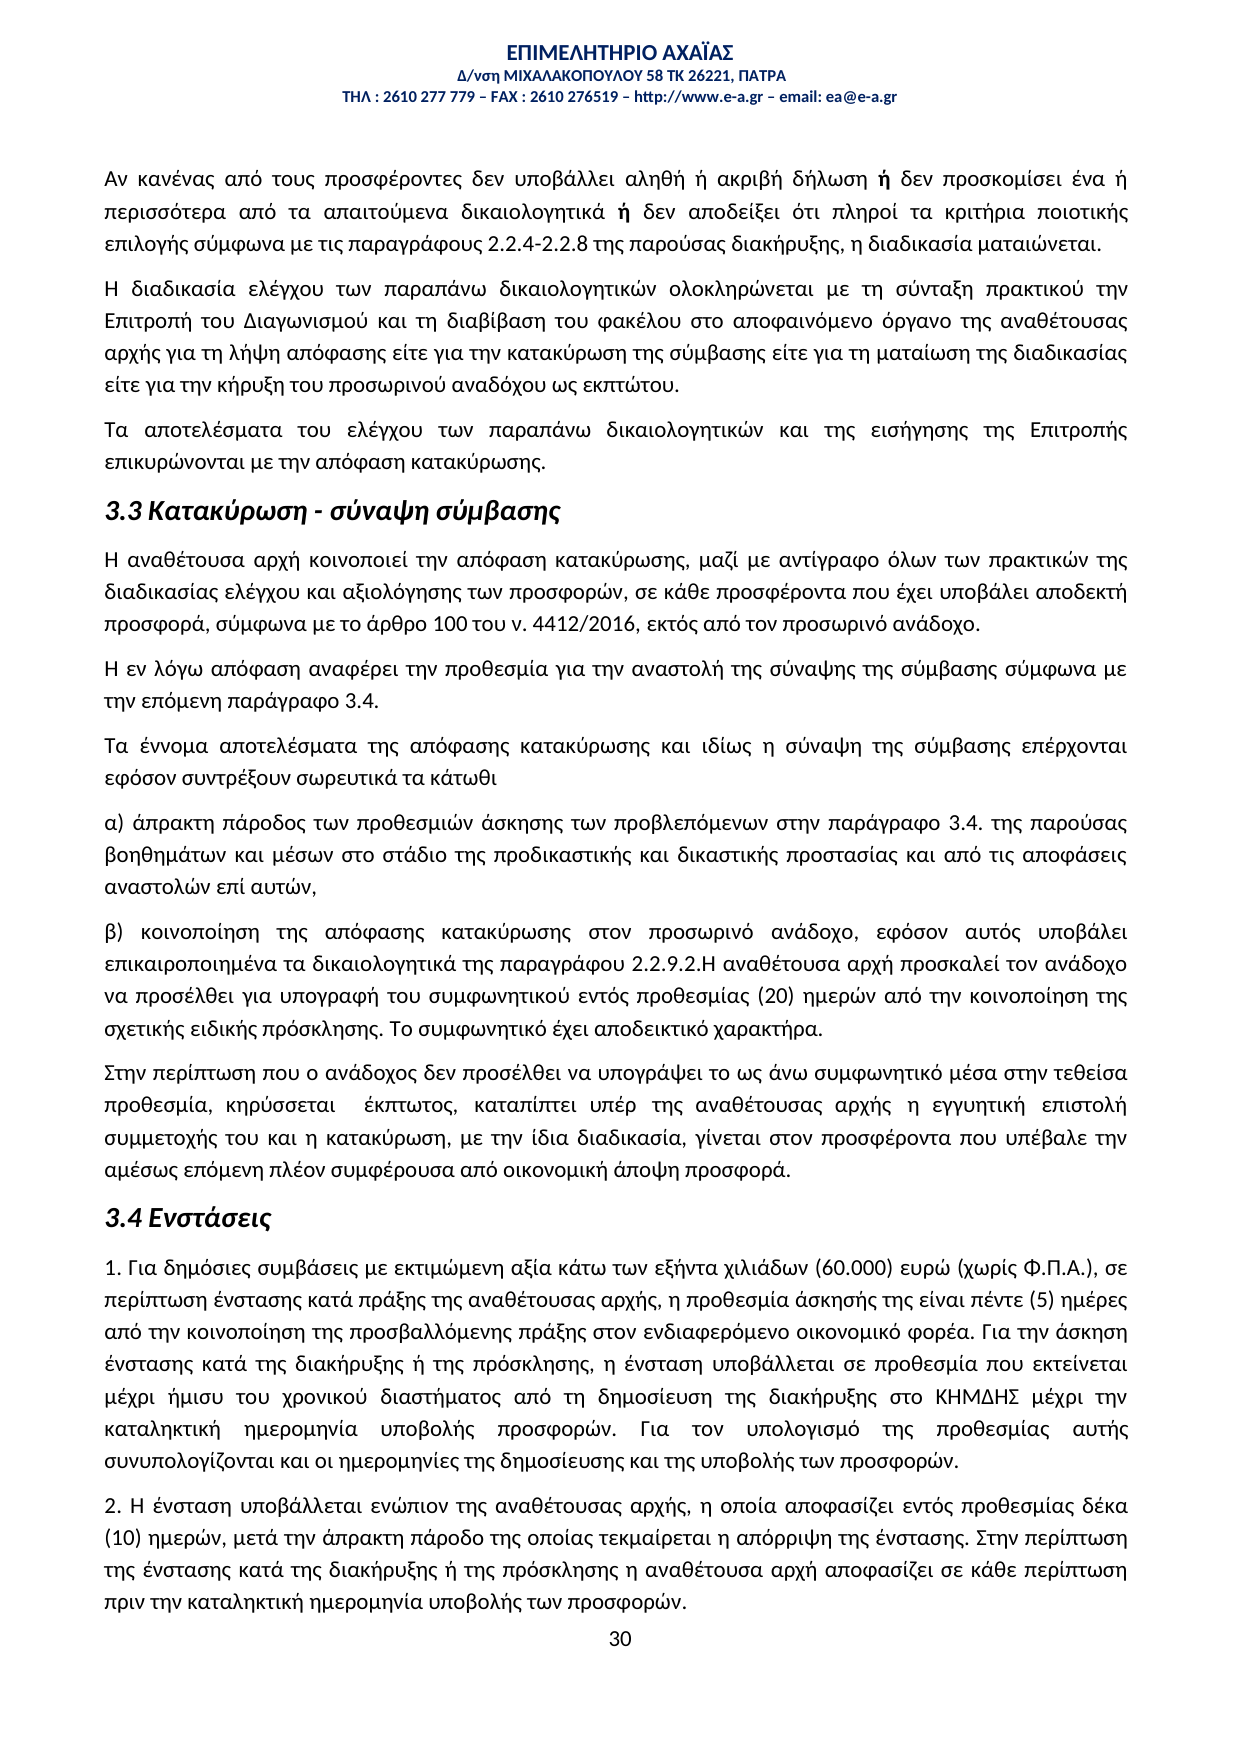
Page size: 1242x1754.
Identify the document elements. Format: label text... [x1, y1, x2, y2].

subtitle 3.3 Κατακύρωση - σύναψη σύμβασης [104, 492, 1135, 527]
text Στην περίπτωση που ο ανάδοχος δεν προσέλθει να υπογράψει το ως άνω συμφωνητικό μέσα στην τεθείσα προθεσμία, κηρύσσεται έκπτωτος, καταπίπτει υπέρ της αναθέτουσας αρχής η εγγυητική επιστολή συμμετοχής του και η κατακύρωση, με την ίδια διαδικασία, γίνεται στον προσφέροντα που υπέβαλε την αμέσως επόμενη πλέον συμφέρουσα από οικονομική άποψη προσφορά. [104, 1058, 1127, 1183]
text 1. Για δημόσιες συμβάσεις με εκτιμώμενη αξία κάτω των εξήντα χιλιάδων (60.000) ευρώ (χωρίς Φ.Π.Α.), σε περίπτωση ένστασης κατά πράξης της αναθέτουσας αρχής, η προθεσμία άσκησής της είναι πέντε (5) ημέρες από την κοινοποίηση της προσβαλλόμενης πράξης στον ενδιαφερόμενο οικονομικό φορέα. Για την άσκηση ένστασης κατά της διακήρυξης ή της πρόσκλησης, η ένσταση υποβάλλεται σε προθεσμία που εκτείνεται μέχρι ήμισυ του χρονικού διαστήματος από τη δημοσίευση της διακήρυξης στο ΚΗΜΔΗΣ μέχρι την καταληκτική ημερομηνία υποβολής προσφορών. Για τον υπολογισμό της προθεσμίας αυτής συνυπολογίζονται και οι ημερομηνίες της δημοσίευσης και της υποβολής των προσφορών. [104, 1253, 1128, 1474]
subtitle 3.4 Ενστάσεις [104, 1199, 1135, 1235]
text Η αναθέτουσα αρχή κοινοποιεί την απόφαση κατακύρωσης, μαζί με αντίγραφο όλων των πρακτικών της διαδικασίας ελέγχου και αξιολόγησης των προσφορών, σε κάθε προσφέροντα που έχει υποβάλει αποδεκτή προσφορά, σύμφωνα με το άρθρο 100 του ν. 4412/2016, εκτός από τον προσωρινό ανάδοχο. [104, 545, 1128, 638]
text Τα έννομα αποτελέσματα της απόφασης κατακύρωσης και ιδίως η σύναψη της σύμβασης επέρχονται εφόσον συντρέξουν σωρευτικά τα κάτωθι [104, 731, 1127, 791]
text Αν κανένας από τους προσφέροντες δεν υποβάλλει αληθή ή ακριβή δήλωση ή δεν προσκομίσει ένα ή περισσότερα από τα απαιτούμενα δικαιολογητικά ή δεν αποδείξει ότι πληροί τα κριτήρια ποιοτικής επιλογής σύμφωνα με τις παραγράφους 2.2.4-2.2.8 της παρούσας διακήρυξης, η διαδικασία ματαιώνεται. [104, 164, 1128, 257]
text Η εν λόγω απόφαση αναφέρει την προθεσμία για την αναστολή της σύναψης της σύμβασης σύμφωνα με την επόμενη παράγραφο 3.4. [104, 654, 1127, 714]
text Η διαδικασία ελέγχου των παραπάνω δικαιολογητικών ολοκληρώνεται με τη σύνταξη πρακτικού την Επιτροπή του Διαγωνισμού και τη διαβίβαση του φακέλου στο αποφαινόμενο όργανο της αναθέτουσας αρχής για τη λήψη απόφασης είτε για την κατακύρωση της σύμβασης είτε για τη ματαίωση της διαδικασίας είτε για την κήρυξη του προσωρινού αναδόχου ως εκπτώτου. [104, 274, 1128, 398]
text α) άπρακτη πάροδος των προθεσμιών άσκησης των προβλεπόμενων στην παράγραφο 3.4. της παρούσας βοηθημάτων και μέσων στο στάδιο της προδικαστικής και δικαστικής προστασίας και από τις αποφάσεις αναστολών επί αυτών, [104, 808, 1127, 900]
text Τα αποτελέσματα του ελέγχου των παραπάνω δικαιολογητικών και της εισήγησης της Επιτροπής επικυρώνονται με την απόφαση κατακύρωσης. [104, 415, 1127, 475]
text β) κοινοποίηση της απόφασης κατακύρωσης στον προσωρινό ανάδοχο, εφόσον αυτός υποβάλει επικαιροποιημένα τα δικαιολογητικά της παραγράφου 2.2.9.2.Η αναθέτουσα αρχή προσκαλεί τον ανάδοχο να προσέλθει για υπογραφή του συμφωνητικού εντός προθεσμίας (20) ημερών από την κοινοποίηση της σχετικής ειδικής πρόσκλησης. Το συμφωνητικό έχει αποδεικτικό χαρακτήρα. [104, 917, 1128, 1042]
text 2. Η ένσταση υποβάλλεται ενώπιον της αναθέτουσας αρχής, η οποία αποφασίζει εντός προθεσμίας δέκα (10) ημερών, μετά την άπρακτη πάροδο της οποίας τεκμαίρεται η απόρριψη της ένστασης. Στην περίπτωση της ένστασης κατά της διακήρυξης ή της πρόσκλησης η αναθέτουσα αρχή αποφασίζει σε κάθε περίπτωση πριν την καταληκτική ημερομηνία υποβολής των προσφορών. [104, 1491, 1128, 1615]
